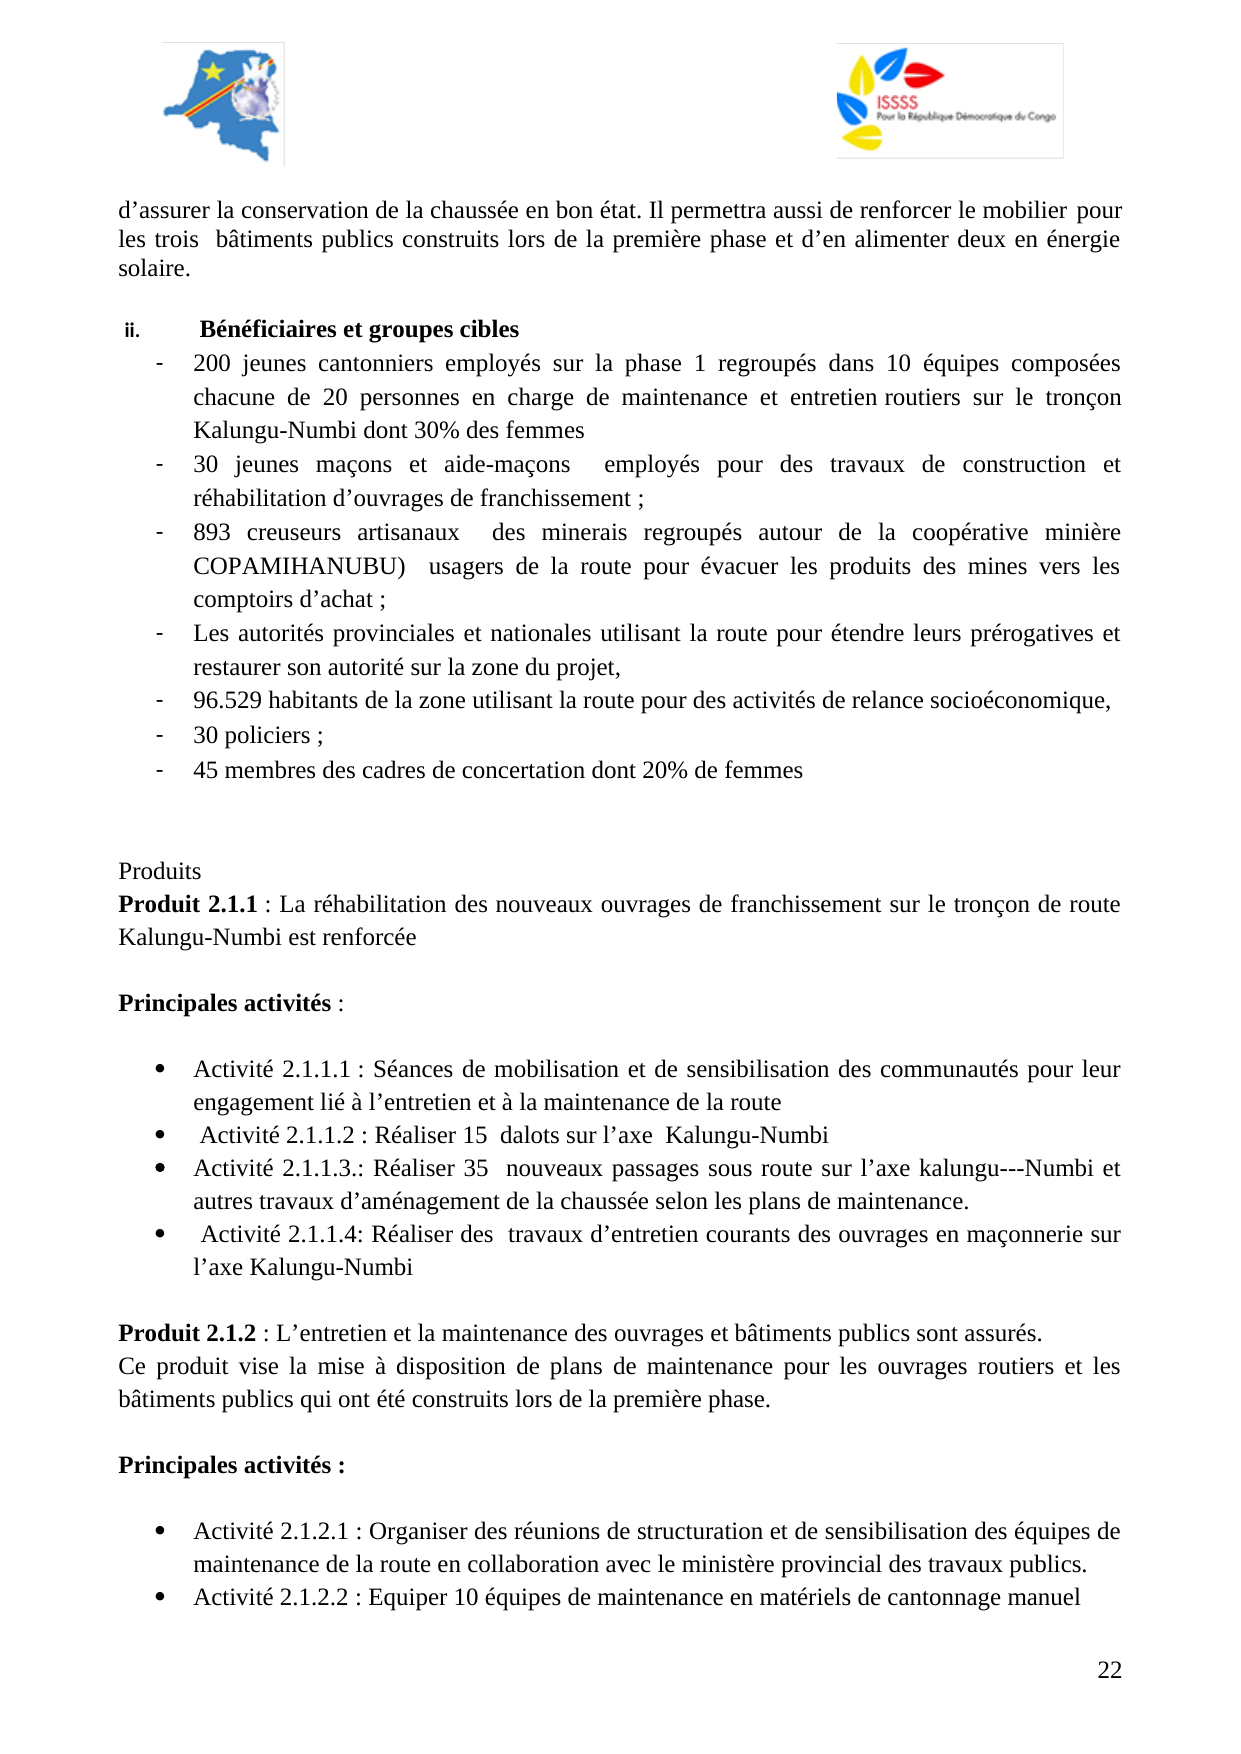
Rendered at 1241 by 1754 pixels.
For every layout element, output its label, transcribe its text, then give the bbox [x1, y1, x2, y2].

list Activité 2.1.1.2 : Réaliser 15 dalots sur l’axe Kalungu-Numbi [156, 1120, 1122, 1149]
list Activité 2.1.2.2 : Equiper 10 équipes de maintenance en matériels de cantonnage manuel [156, 1582, 1122, 1611]
text Principales activités : [118, 988, 1122, 1017]
list Activité 2.1.2.1 : Organiser des réunions de structuration et de sensibilisation des équipes de maintenance de la route en collaboration avec le ministère provincial des travaux publics. [156, 1516, 1122, 1578]
text Produit 2.1.2 : L’entretien et la maintenance des ouvrages et bâtiments publics sont assurés. [118, 1318, 1122, 1347]
list Activité 2.1.1.4: Réaliser des travaux d’entretien courants des ouvrages en maçonnerie sur l’axe Kalungu-Numbi [156, 1219, 1122, 1281]
list 45 membres des cadres de concertation dont 20% de femmes [156, 755, 1122, 785]
list Activité 2.1.1.3.: Réaliser 35 nouveaux passages sous route sur l’axe kalungu---Numbi et autres travaux d’aménagement de la chaussée selon les plans de maintenance. [156, 1153, 1122, 1215]
text Ce produit vise la mise à disposition de plans de maintenance pour les ouvrages routiers et les bâtiments publics qui ont été construits lors de la première phase. [118, 1351, 1122, 1413]
picture [835, 42, 1063, 158]
text Produits [118, 856, 1122, 884]
text Produit 2.1.1 : La réhabilitation des nouveaux ouvrages de franchissement sur le tronçon de route Kalungu-Numbi est renforcée [118, 889, 1122, 951]
text Principales activités : [118, 1450, 1122, 1479]
list Les autorités provinciales et nationales utilisant la route pour étendre leurs prérogatives et restaurer son autorité sur la zone du projet, [156, 617, 1122, 680]
list Bénéficiaires et groupes cibles [124, 314, 1122, 343]
list 893 creuseurs artisanaux des minerais regroupés autour de la coopérative minière COPAMIHANUBU) usagers de la route pour évacuer les produits des mines vers les comptoirs d’achat ; [156, 516, 1122, 613]
list 200 jeunes cantonniers employés sur la phase 1 regroupés dans 10 équipes composées chacune de 20 personnes en charge de maintenance et entretien routiers sur le tronçon Kalungu-Numbi dont 30% des femmes [156, 347, 1122, 444]
list 96.529 habitants de la zone utilisant la route pour des activités de relance socioéconomique, [156, 685, 1122, 715]
list 30 jeunes maçons et aide-maçons employés pour des travaux de construction et réhabilitation d’ouvrages de franchissement ; [156, 448, 1122, 512]
picture [161, 41, 286, 167]
list 30 policiers ; [156, 720, 1122, 750]
list Activité 2.1.1.1 : Séances de mobilisation et de sensibilisation des communautés pour leur engagement lié à l’entretien et à la maintenance de la route [156, 1054, 1122, 1116]
